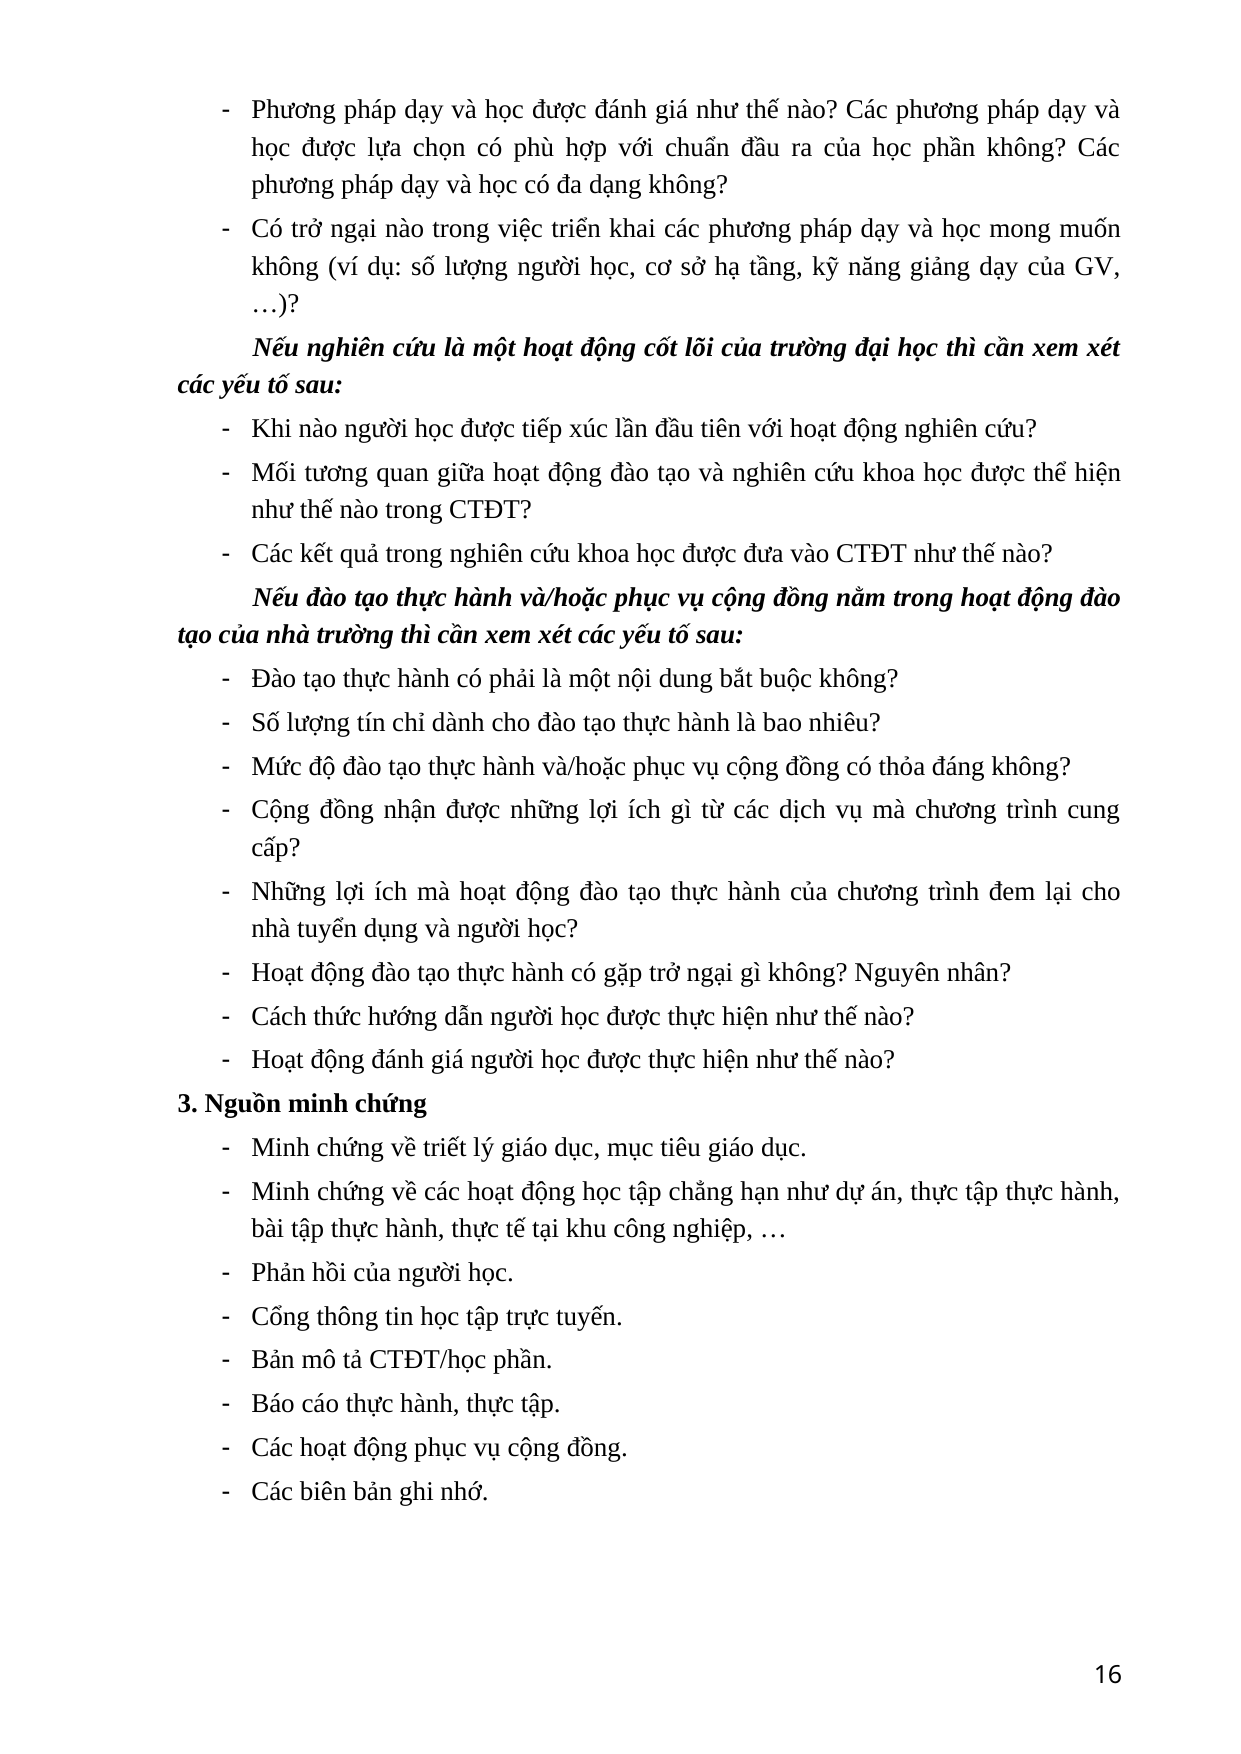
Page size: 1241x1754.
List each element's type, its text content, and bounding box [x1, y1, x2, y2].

list Minh chứng về triết lý giáo dục, mục tiêu giáo dục. [221, 1126, 1122, 1164]
list Các biên bản ghi nhớ. [221, 1470, 1122, 1507]
list Mối tương quan giữa hoạt động đào tạo và nghiên cứu khoa học được thể hiện như thế nào trong CTĐT? [221, 451, 1122, 526]
list Phương pháp dạy và học được đánh giá như thế nào? Các phương pháp dạy và học được lựa chọn có phù hợp với chuẩn đầu ra của học phần không? Các phương pháp dạy và học có đa dạng không? [221, 89, 1122, 201]
list Khi nào người học được tiếp xúc lần đầu tiên với hoạt động nghiên cứu? [221, 407, 1122, 445]
list Các hoạt động phục vụ cộng đồng. [221, 1426, 1122, 1464]
list Báo cáo thực hành, thực tập. [221, 1382, 1122, 1420]
list Mức độ đào tạo thực hành và/hoặc phục vụ cộng đồng có thỏa đáng không? [221, 745, 1122, 782]
list Đào tạo thực hành có phải là một nội dung bắt buộc không? [221, 657, 1122, 695]
text 3. Nguồn minh chứng [177, 1082, 1122, 1120]
list Cách thức hướng dẫn người học được thực hiện như thế nào? [221, 995, 1122, 1032]
list Phản hồi của người học. [221, 1251, 1122, 1289]
list Hoạt động đánh giá người học được thực hiện như thế nào? [221, 1039, 1122, 1076]
list Cộng đồng nhận được những lợi ích gì từ các dịch vụ mà chương trình cung cấp? [221, 789, 1122, 864]
list Minh chứng về các hoạt động học tập chẳng hạn như dự án, thực tập thực hành, bài tập thực hành, thực tế tại khu công nghiệp, … [221, 1170, 1122, 1245]
list Số lượng tín chỉ dành cho đào tạo thực hành là bao nhiêu? [221, 701, 1122, 739]
text Nếu đào tạo thực hành và/hoặc phục vụ cộng đồng nằm trong hoạt động đào tạo của nhà trường thì cần xem xét các yếu tố sau: [177, 576, 1122, 651]
list Bản mô tả CTĐT/học phần. [221, 1339, 1122, 1376]
list Cổng thông tin học tập trực tuyến. [221, 1295, 1122, 1332]
list Hoạt động đào tạo thực hành có gặp trở ngại gì không? Nguyên nhân? [221, 951, 1122, 989]
text Nếu nghiên cứu là một hoạt động cốt lõi của trường đại học thì cần xem xét các yếu tố sau: [177, 326, 1122, 401]
list Có trở ngại nào trong việc triển khai các phương pháp dạy và học mong muốn không (ví dụ: số lượng người học, cơ sở hạ tầng, kỹ năng giảng dạy của GV,…)? [221, 207, 1122, 320]
list Những lợi ích mà hoạt động đào tạo thực hành của chương trình đem lại cho nhà tuyển dụng và người học? [221, 870, 1122, 945]
list Các kết quả trong nghiên cứu khoa học được đưa vào CTĐT như thế nào? [221, 532, 1122, 570]
